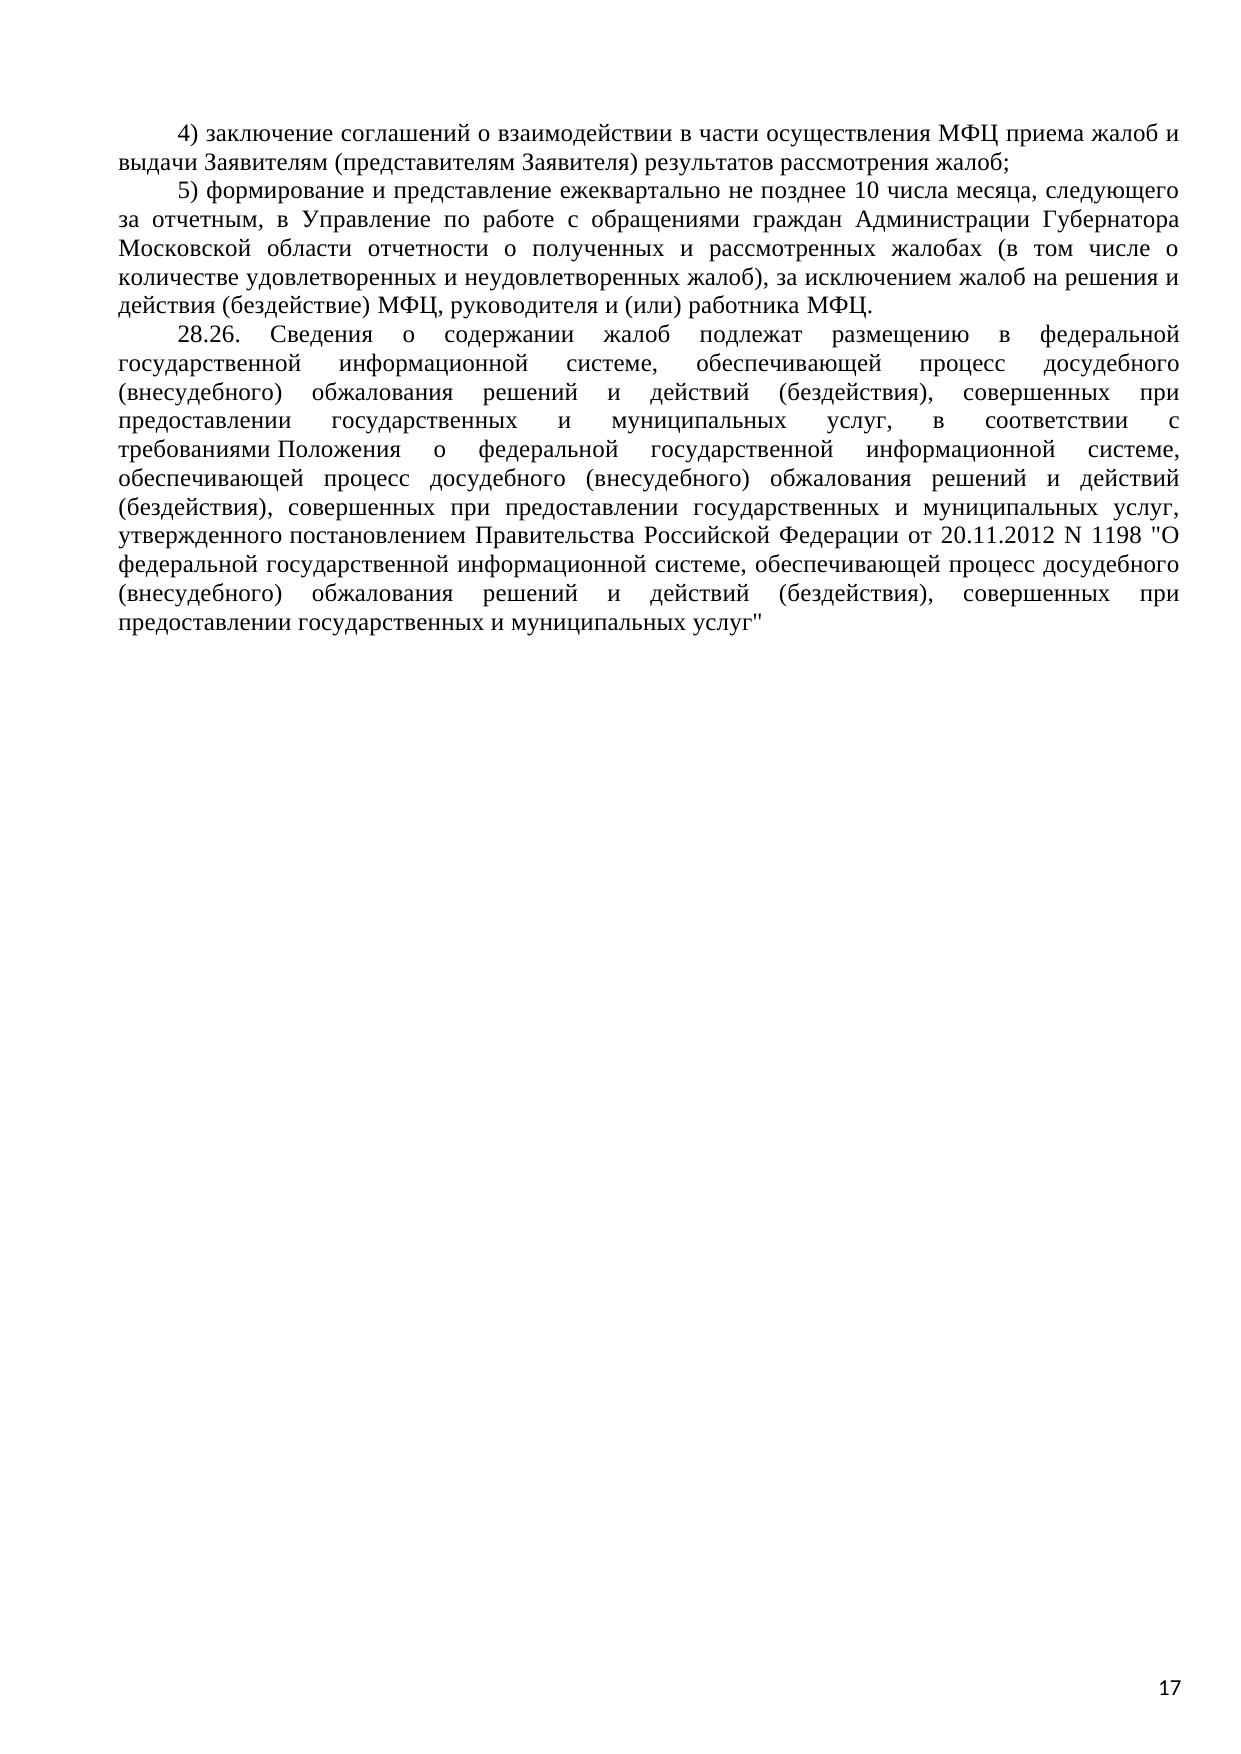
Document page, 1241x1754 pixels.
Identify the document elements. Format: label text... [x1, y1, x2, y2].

text 4) заключение соглашений о взаимодействии в части осуществления МФЦ приема жалоб и выдачи Заявителям (представителям Заявителя) результатов рассмотрения жалоб; [118, 118, 1181, 176]
text 28.26. Сведения о содержании жалоб подлежат размещению в федеральной государственной информационной системе, обеспечивающей процесс досудебного (внесудебного) обжалования решений и действий (бездействия), совершенных при предоставлении государственных и муниципальных услуг, в соответствии с требованиями Положения о федеральной государственной информационной системе, обеспечивающей процесс досудебного (внесудебного) обжалования решений и действий (бездействия), совершенных при предоставлении государственных и муниципальных услуг, утвержденного постановлением Правительства Российской Федерации от 20.11.2012 N 1198 "О федеральной государственной информационной системе, обеспечивающей процесс досудебного (внесудебного) обжалования решений и действий (бездействия), совершенных при предоставлении государственных и муниципальных услуг" [118, 319, 1181, 636]
text 5) формирование и представление ежеквартально не позднее 10 числа месяца, следующего за отчетным, в Управление по работе с обращениями граждан Администрации Губернатора Московской области отчетности о полученных и рассмотренных жалобах (в том числе о количестве удовлетворенных и неудовлетворенных жалоб), за исключением жалоб на решения и действия (бездействие) МФЦ, руководителя и (или) работника МФЦ. [118, 176, 1181, 319]
